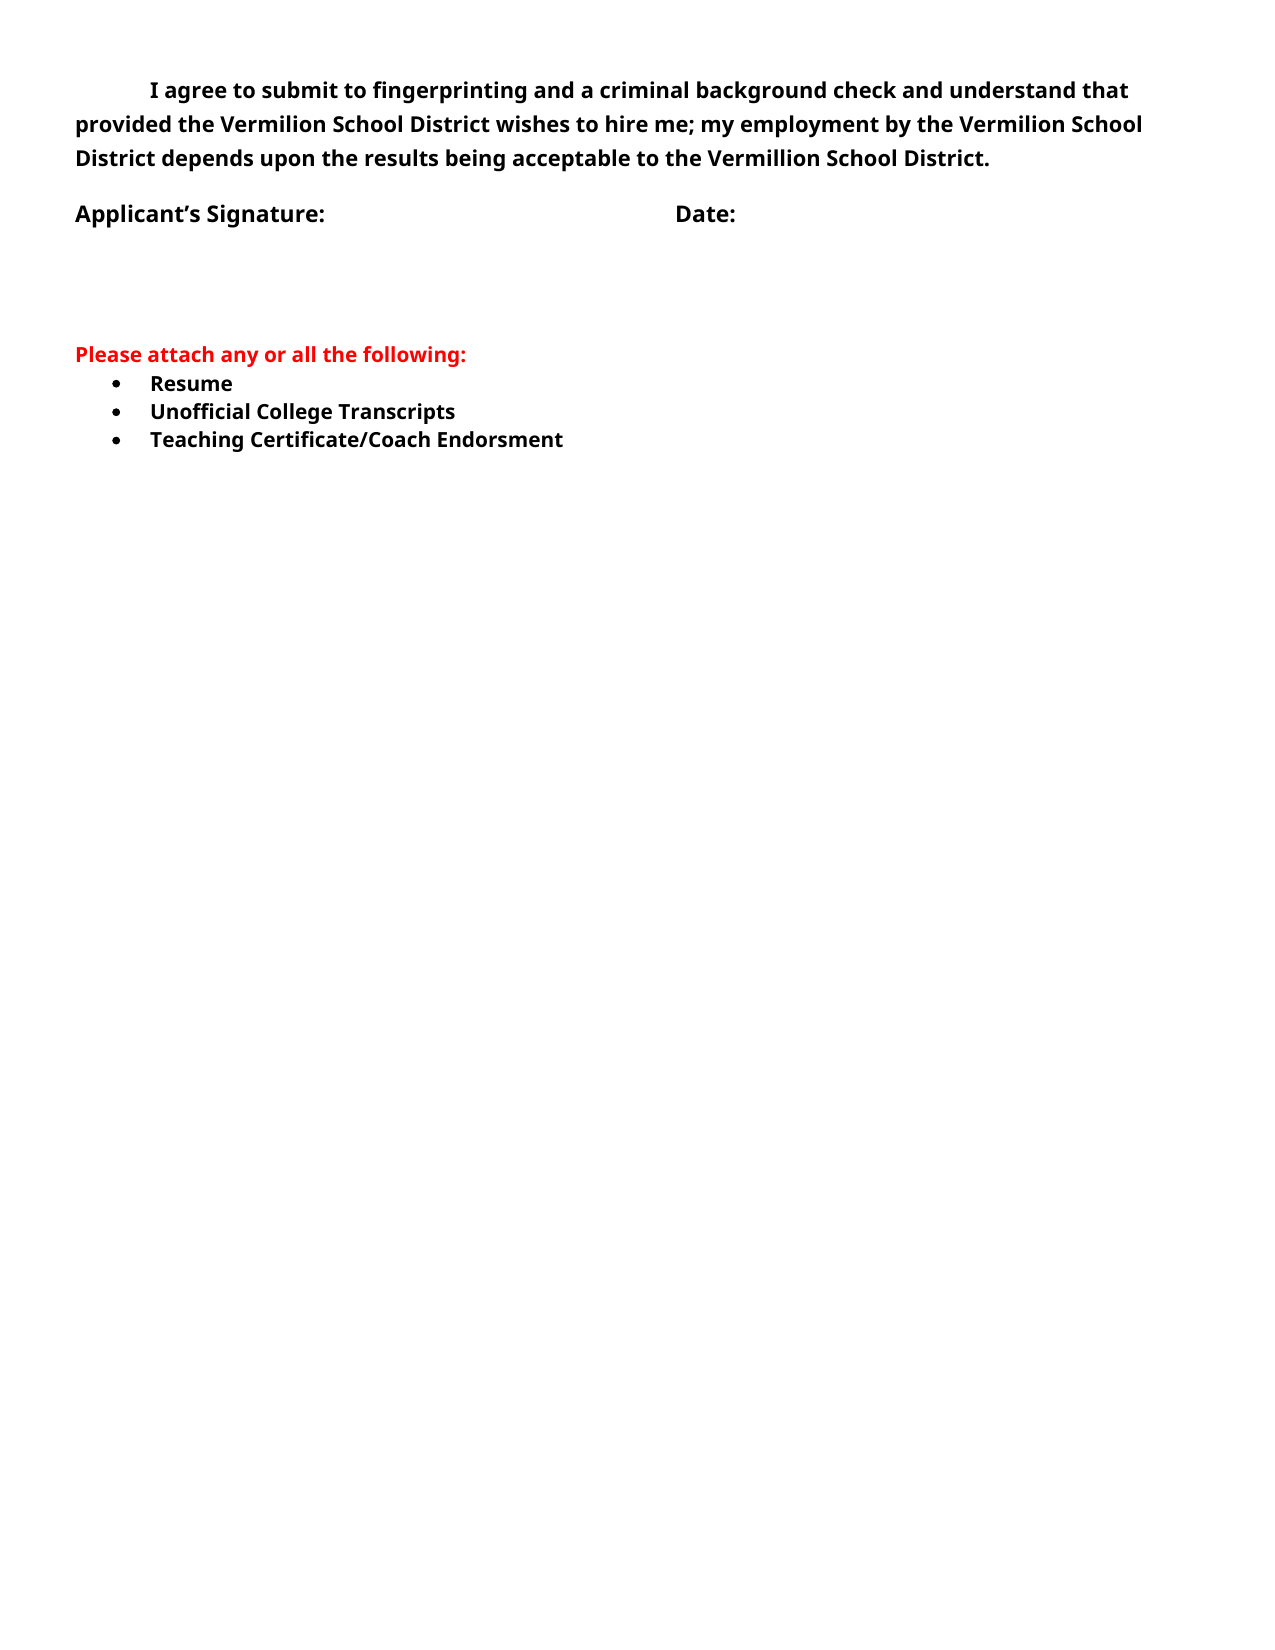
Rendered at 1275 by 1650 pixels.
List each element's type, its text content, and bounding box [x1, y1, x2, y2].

text Applicant’s Signature: Date: [75, 198, 1200, 229]
text I agree to submit to fingerprinting and a criminal background check and understand that provided the Vermilion School District wishes to hire me; my employment by the Vermilion School District depends upon the results being acceptable to the Vermillion School District. [75, 75, 1200, 173]
list Unofficial College Transcripts [112, 397, 1200, 426]
text Please attach any or all the following: [75, 340, 1200, 369]
list Resume [112, 369, 1200, 397]
list Teaching Certificate/Coach Endorsment [112, 426, 1200, 454]
